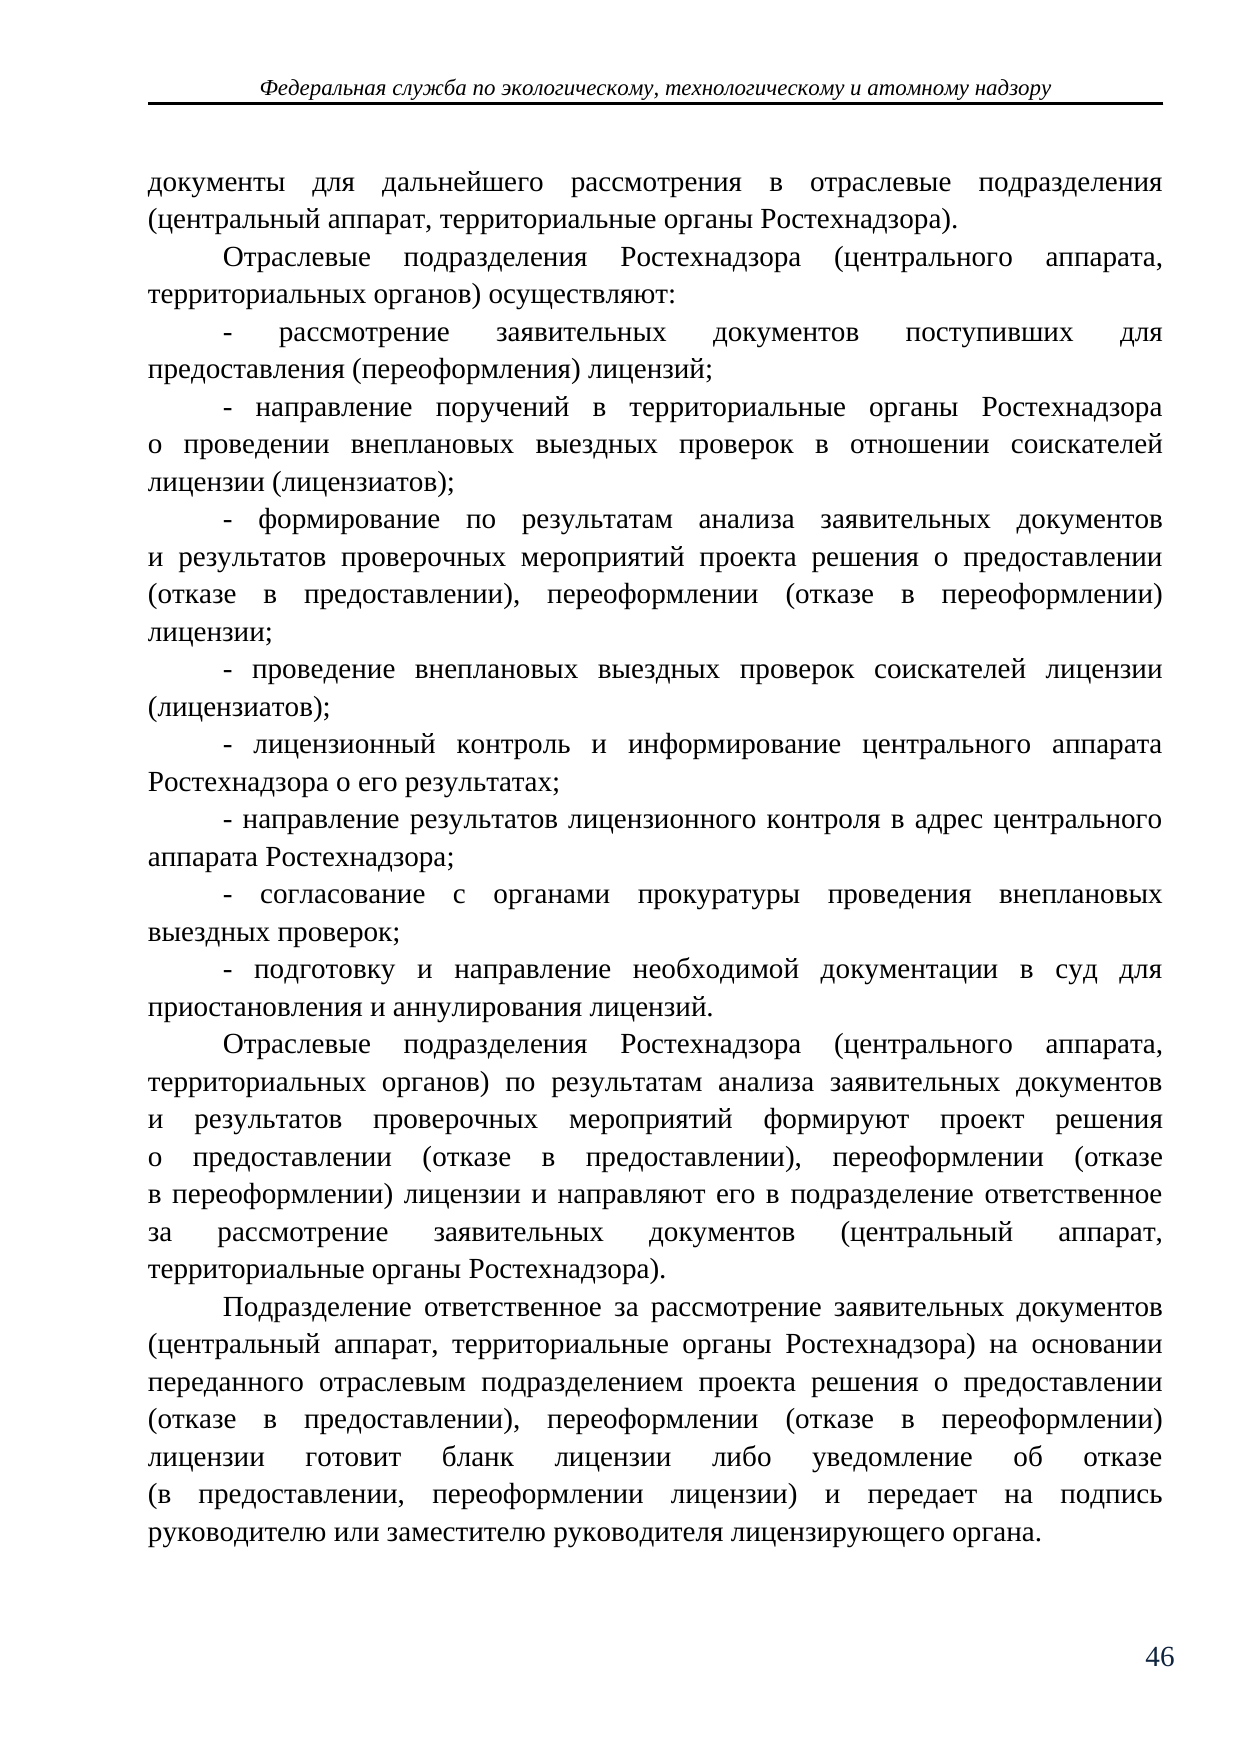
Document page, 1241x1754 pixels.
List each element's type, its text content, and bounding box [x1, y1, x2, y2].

text - направление поручений в территориальные органы Ростехнадзора о проведении внеплановых выездных проверок в отношении соискателей лицензии (лицензиатов); [148, 386, 1163, 499]
text - рассмотрение заявительных документов поступивших для предоставления (переоформления) лицензий; [148, 311, 1163, 386]
text - подготовку и направление необходимой документации в суд для приостановления и аннулирования лицензий. [148, 949, 1163, 1024]
text Отраслевые подразделения Ростехнадзора (центрального аппарата, территориальных органов) осуществляют: [148, 236, 1163, 311]
text - лицензионный контроль и информирование центрального аппарата Ростехнадзора о его результатах; [148, 724, 1163, 799]
text - проведение внеплановых выездных проверок соискателей лицензии (лицензиатов); [148, 649, 1163, 724]
text - формирование по результатам анализа заявительных документов и результатов проверочных мероприятий проекта решения о предоставлении (отказе в предоставлении), переоформлении (отказе в переоформлении) лицензии; [148, 499, 1163, 649]
text Отраслевые подразделения Ростехнадзора (центрального аппарата, территориальных органов) по результатам анализа заявительных документов и результатов проверочных мероприятий формируют проект решения о предоставлении (отказе в предоставлении), переоформлении (отказе в переоформлении) лицензии и направляют его в подразделение ответственное за рассмотрение заявительных документов (центральный аппарат, территориальные органы Ростехнадзора). [148, 1024, 1163, 1286]
text - направление результатов лицензионного контроля в адрес центрального аппарата Ростехнадзора; [148, 799, 1163, 874]
text - согласование с органами прокуратуры проведения внеплановых выездных проверок; [148, 874, 1163, 949]
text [148, 161, 1163, 236]
text Подразделение ответственное за рассмотрение заявительных документов (центральный аппарат, территориальные органы Ростехнадзора) на основании переданного отраслевым подразделением проекта решения о предоставлении (отказе в предоставлении), переоформлении (отказе в переоформлении) лицензии готовит бланк лицензии либо уведомление об отказе (в предоставлении, переоформлении лицензии) и передает на подпись руководителю или заместителю руководителя лицензирующего органа. [148, 1286, 1163, 1549]
